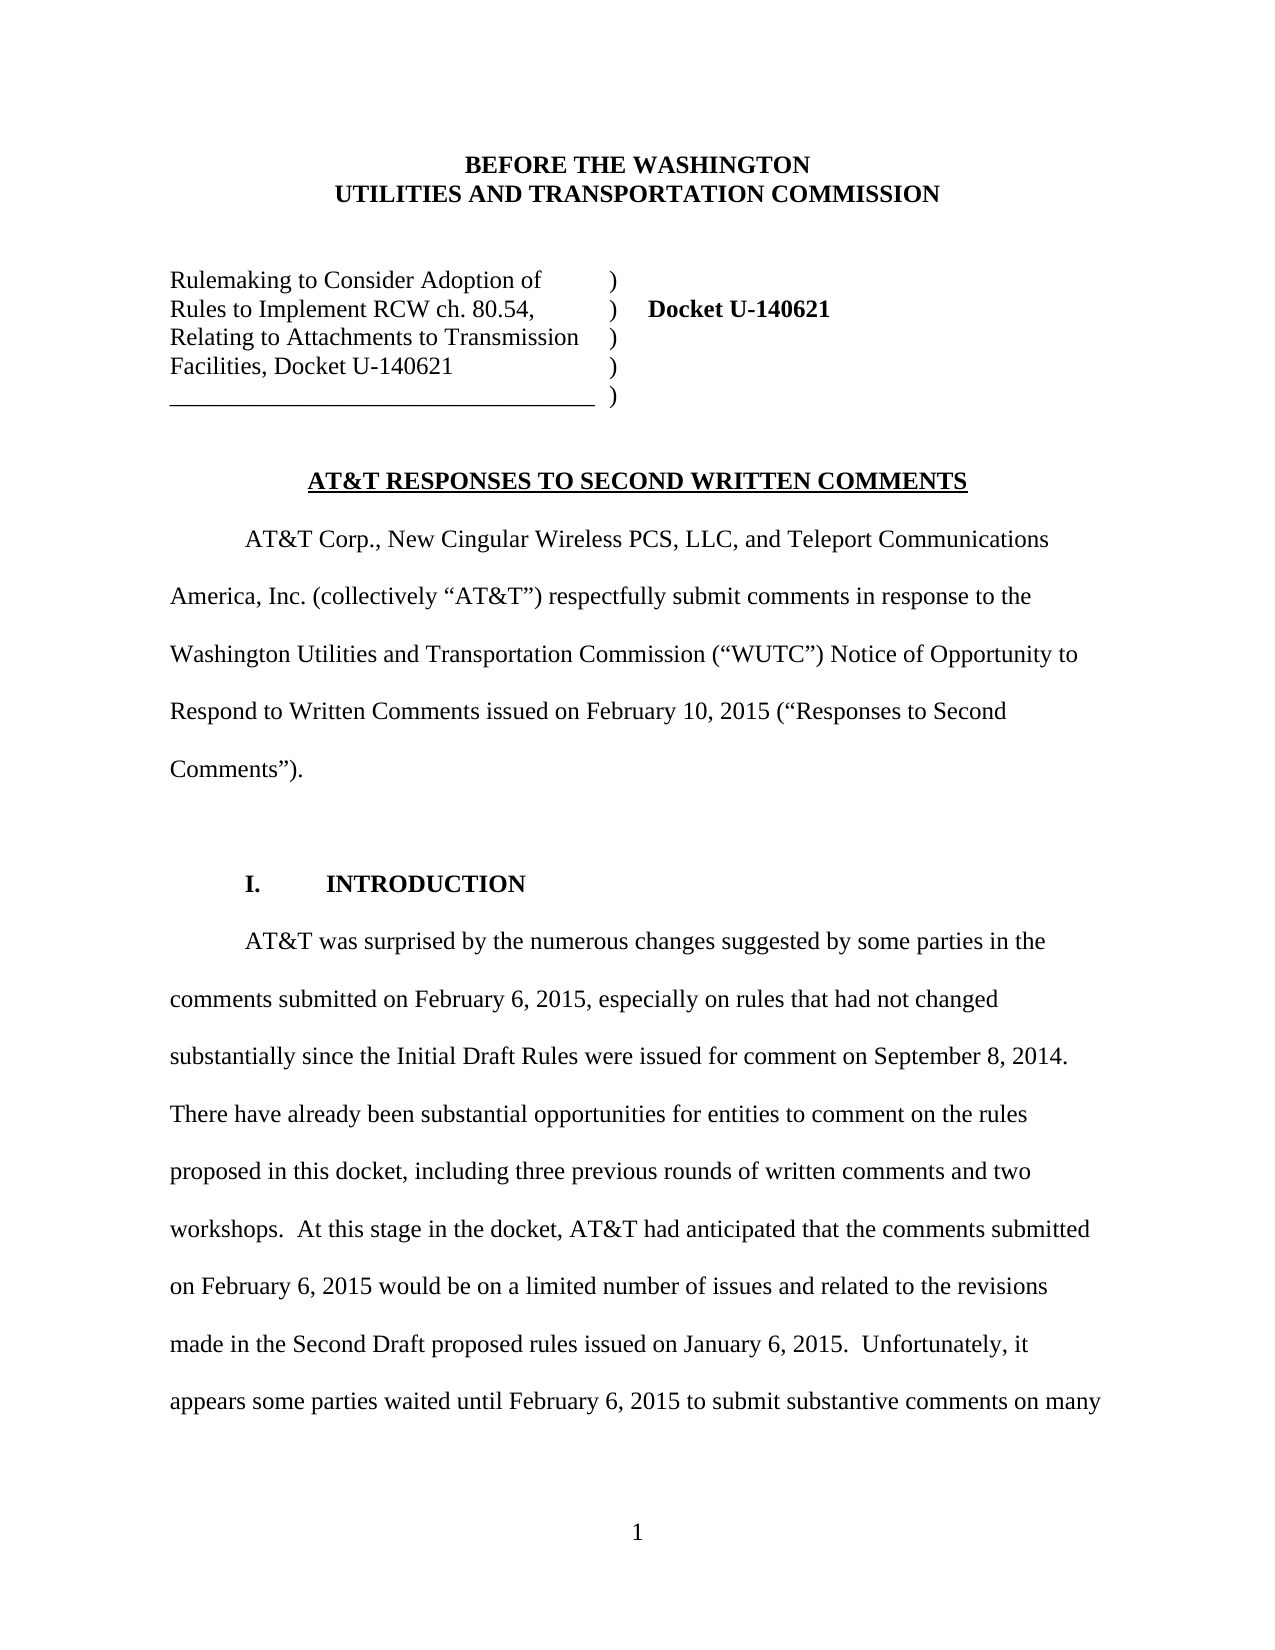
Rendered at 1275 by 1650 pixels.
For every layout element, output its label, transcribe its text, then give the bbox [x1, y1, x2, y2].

text AT&T RESPONSES TO SECOND WRITTEN COMMENTS [169, 466, 1106, 495]
list INTRODUCTION [244, 869, 1106, 897]
text UTILITIES AND TRANSPORTATION COMMISSION [169, 179, 1106, 207]
table_header ) ) ) ) ) [606, 265, 637, 466]
table_header Rulemaking to Consider Adoption of Rules to Implement RCW ch. 80.54, Relating to Attachments to Transmission Facilities, Docket U-140621 __________________________________ [158, 265, 606, 466]
text AT&T Corp., New Cingular Wireless PCS, LLC, and Teleport Communications America, Inc. (collectively “AT&T”) respectfully submit comments in response to the Washington Utilities and Transportation Commission (“WUTC”) Notice of Opportunity to Respond to Written Comments issued on February 10, 2015 (“Responses to Second Comments”). [169, 524, 1106, 782]
text BEFORE THE WASHINGTON [169, 150, 1106, 179]
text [169, 926, 1106, 1415]
table_header Docket U-140621 [637, 265, 1089, 466]
